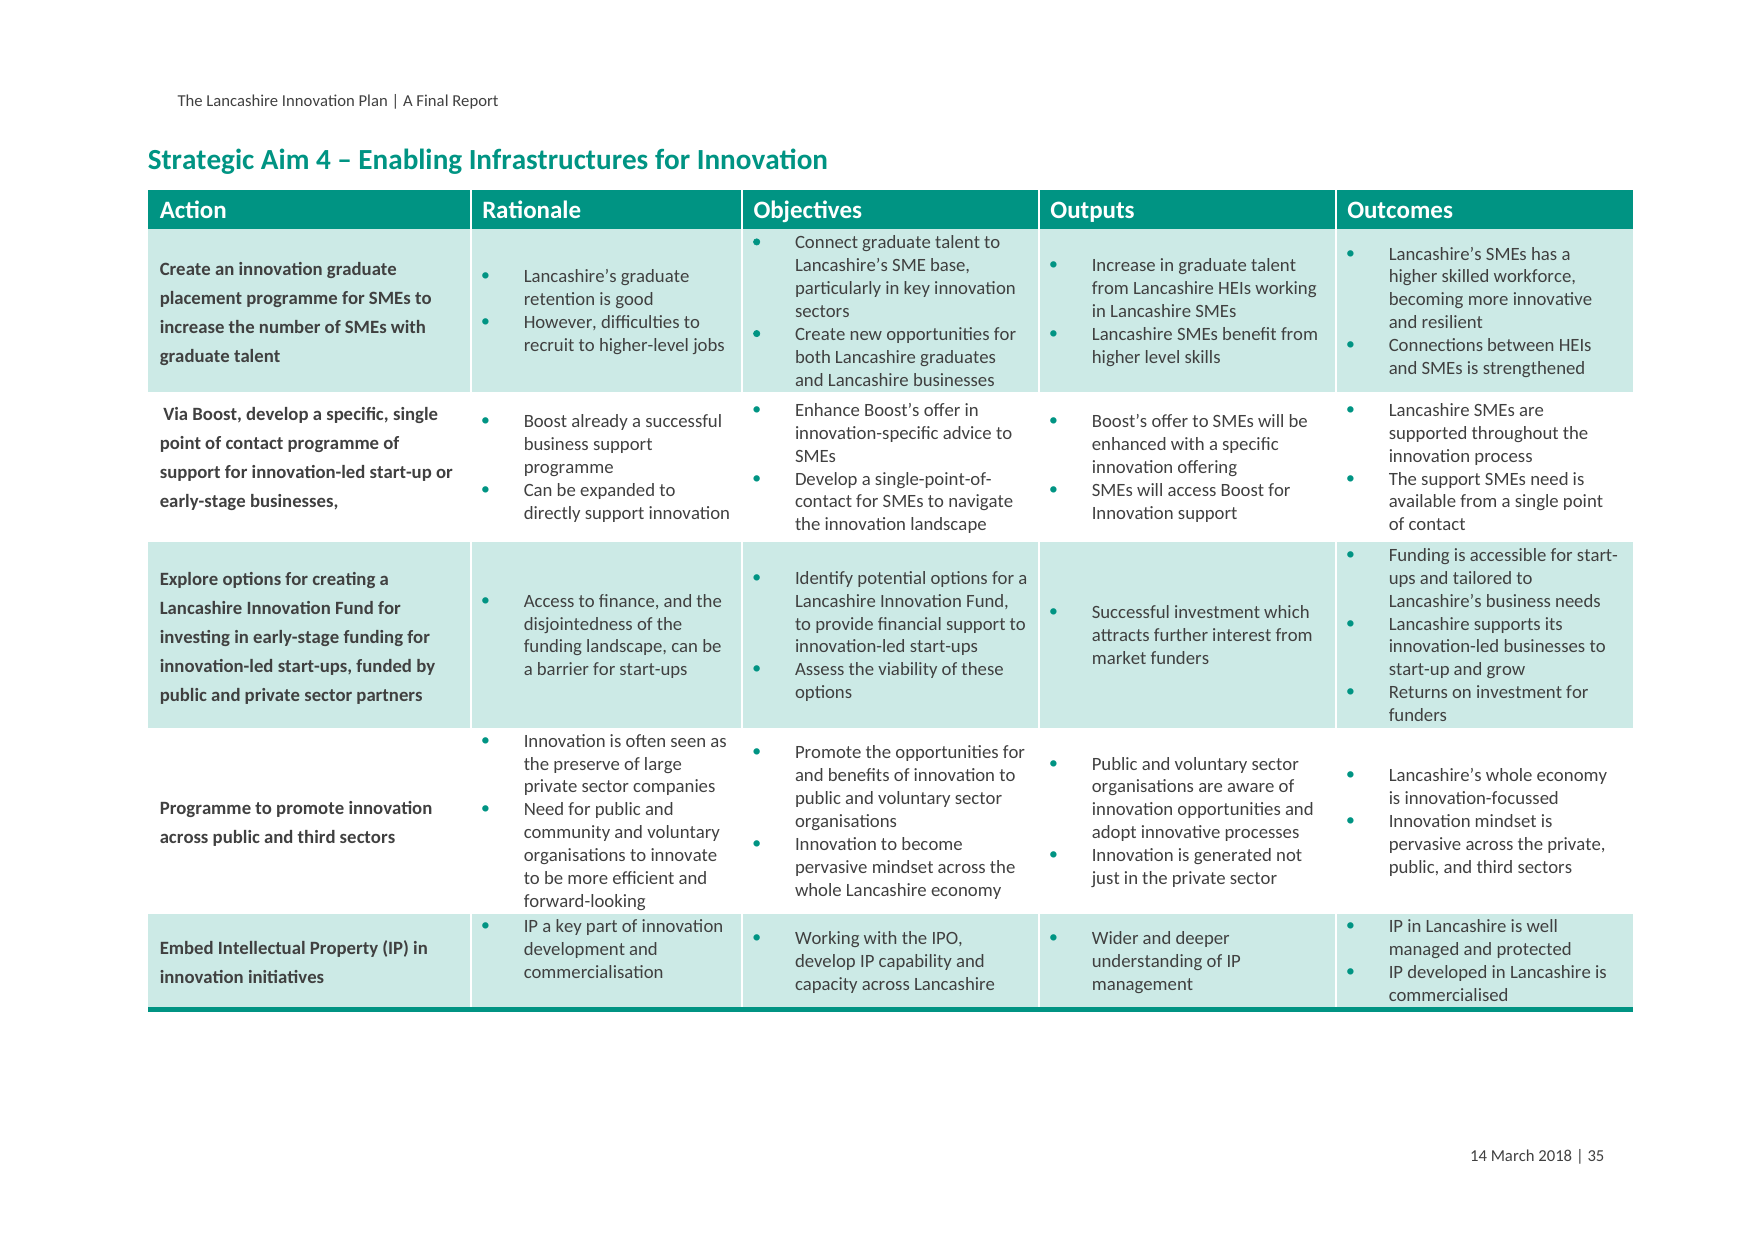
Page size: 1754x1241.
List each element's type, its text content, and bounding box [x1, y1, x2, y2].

table_cell Boost’s offer to SMEs will be enhanced with a specific innovation offering SMEs will access Boost for Innovation support [1040, 392, 1335, 542]
table_cell Programme to promote innovation across public and third sectors [148, 728, 470, 913]
table_cell Innovation is often seen as the preserve of large private sector companies Need for public and community and voluntary organisations to innovate to be more efficient and forward-looking [472, 728, 741, 913]
table_cell Connect graduate talent to Lancashire’s SME base, particularly in key innovation sectors Create new opportunities for both Lancashire graduates and Lancashire businesses [743, 229, 1038, 392]
table_cell Via Boost, develop a specific, single point of contact programme of support for innovation-led start-up or early-stage businesses, [148, 392, 470, 542]
table_header Action [148, 190, 470, 229]
table_cell Public and voluntary sector organisations are aware of innovation opportunities and adopt innovative processes Innovation is generated not just in the private sector [1040, 728, 1335, 913]
table_cell Access to finance, and the disjointedness of the funding landscape, can be a barrier for start-ups [472, 542, 741, 728]
table_cell Successful investment which attracts further interest from market funders [1040, 542, 1335, 728]
table_cell Embed Intellectual Property (IP) in innovation initiatives [148, 914, 470, 1007]
table_cell Lancashire SMEs are supported throughout the innovation process The support SMEs need is available from a single point of contact [1337, 392, 1633, 542]
table_cell Working with the IPO, develop IP capability and capacity across Lancashire [743, 914, 1038, 1007]
table_cell Lancashire’s SMEs has a higher skilled workforce, becoming more innovative and resilient Connections between HEIs and SMEs is strengthened [1337, 229, 1633, 392]
table_cell Wider and deeper understanding of IP management [1040, 914, 1335, 1007]
table_cell Promote the opportunities for and benefits of innovation to public and voluntary sector organisations Innovation to become pervasive mindset across the whole Lancashire economy [743, 728, 1038, 913]
table_header Outputs [1040, 190, 1335, 229]
table_cell Lancashire’s whole economy is innovation-focussed Innovation mindset is pervasive across the private, public, and third sectors [1337, 728, 1633, 913]
table_header Outcomes [1337, 190, 1633, 229]
table_cell Create an innovation graduate placement programme for SMEs to increase the number of SMEs with graduate talent [148, 229, 470, 392]
table_cell Funding is accessible for start-ups and tailored to Lancashire’s business needs Lancashire supports its innovation-led businesses to start-up and grow Returns on investment for funders [1337, 542, 1633, 728]
table_cell IP a key part of innovation development and commercialisation [472, 914, 741, 1007]
table_cell Identify potential options for a Lancashire Innovation Fund, to provide financial support to innovation-led start-ups Assess the viability of these options [743, 542, 1038, 728]
table_cell Lancashire’s graduate retention is good However, difficulties to recruit to higher-level jobs [472, 229, 741, 392]
table_header Objectives [743, 190, 1038, 229]
table_header Rationale [472, 190, 741, 229]
table_cell Explore options for creating a Lancashire Innovation Fund for investing in early-stage funding for innovation-led start-ups, funded by public and private sector partners [148, 542, 470, 728]
table_cell IP in Lancashire is well managed and protected IP developed in Lancashire is commercialised [1337, 914, 1633, 1007]
table_cell Enhance Boost’s offer in innovation-specific advice to SMEs Develop a single-point-of-contact for SMEs to navigate the innovation landscape [743, 392, 1038, 542]
table_cell Boost already a successful business support programme Can be expanded to directly support innovation [472, 392, 741, 542]
table_cell Increase in graduate talent from Lancashire HEIs working in Lancashire SMEs Lancashire SMEs benefit from higher level skills [1040, 229, 1335, 392]
subtitle Strategic Aim 4 – Enabling Infrastructures for Innovation [148, 146, 1604, 175]
